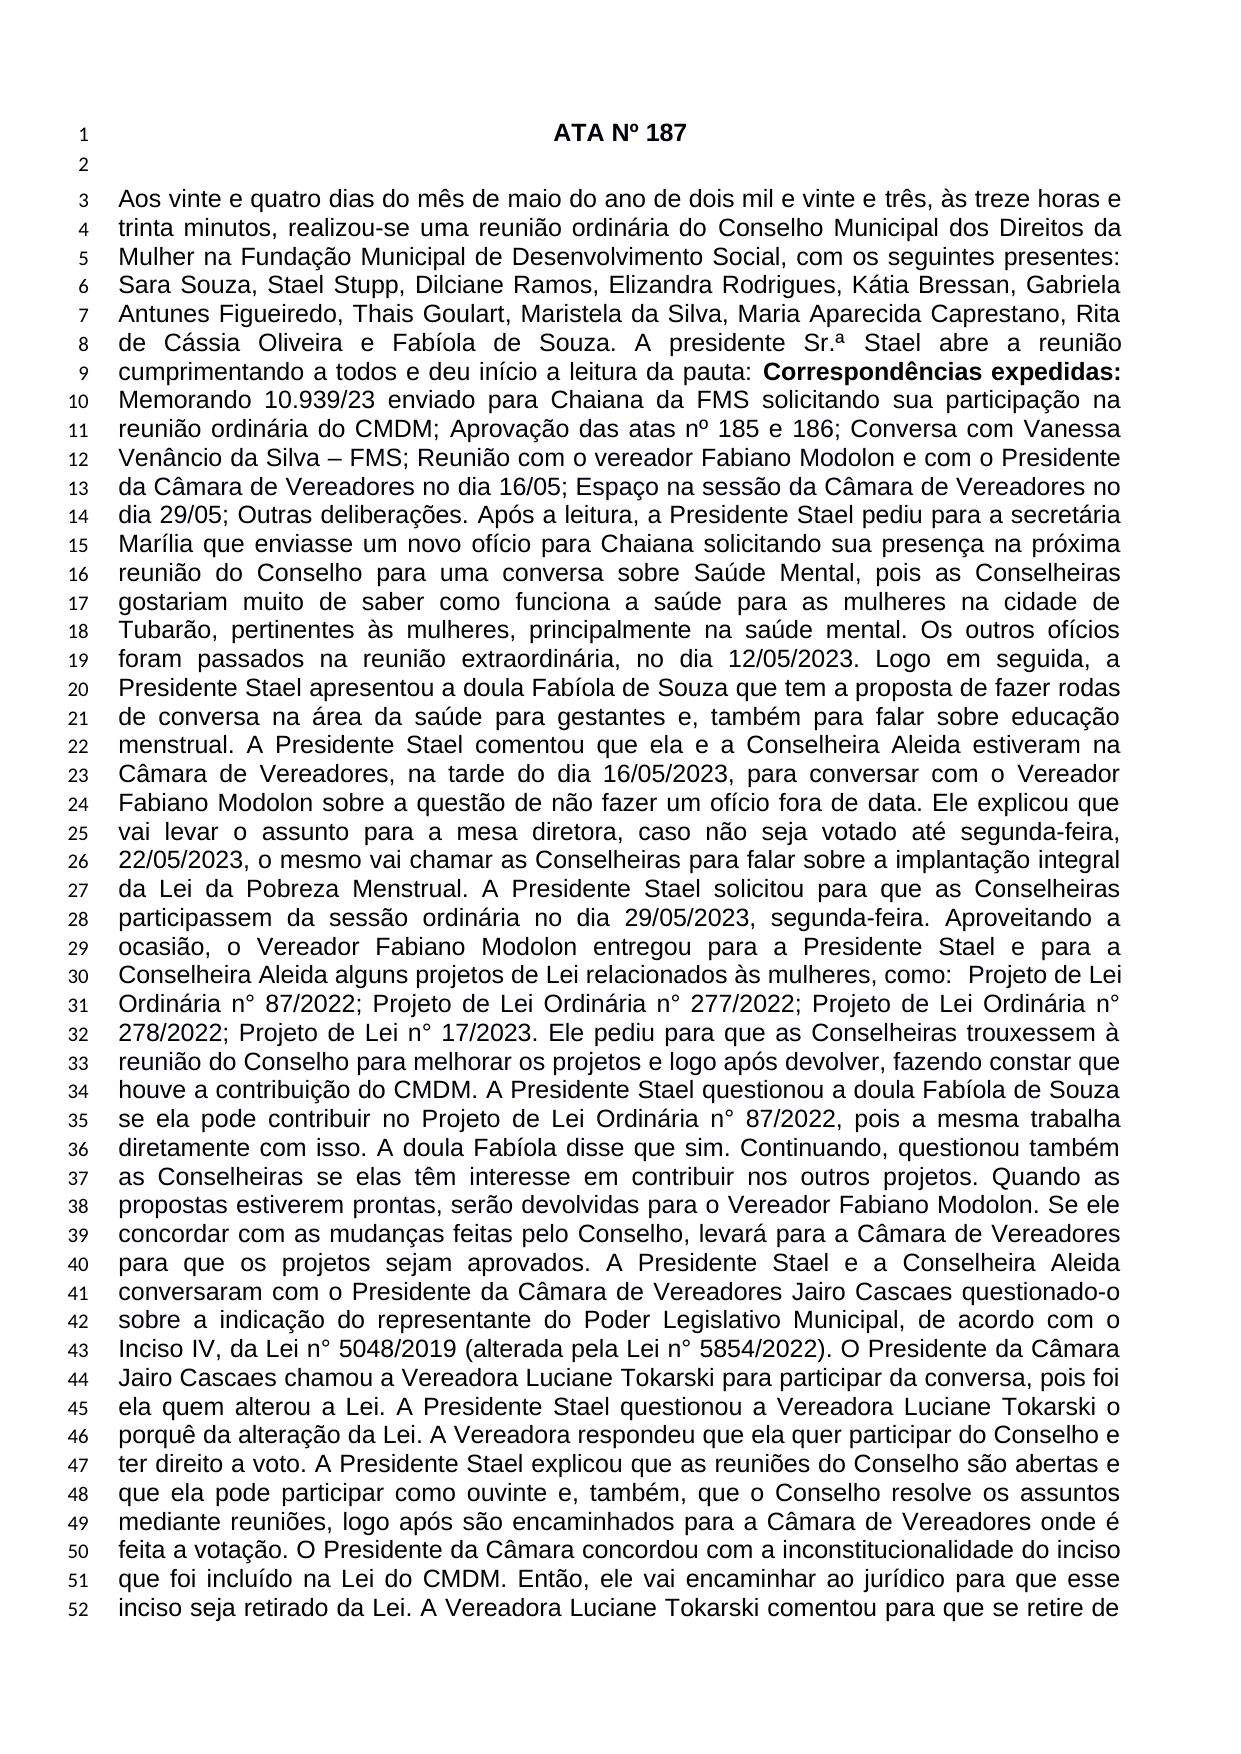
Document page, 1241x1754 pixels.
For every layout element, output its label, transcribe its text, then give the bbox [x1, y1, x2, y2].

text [118, 184, 1122, 1622]
text ATA Nº 187 [118, 118, 1122, 147]
